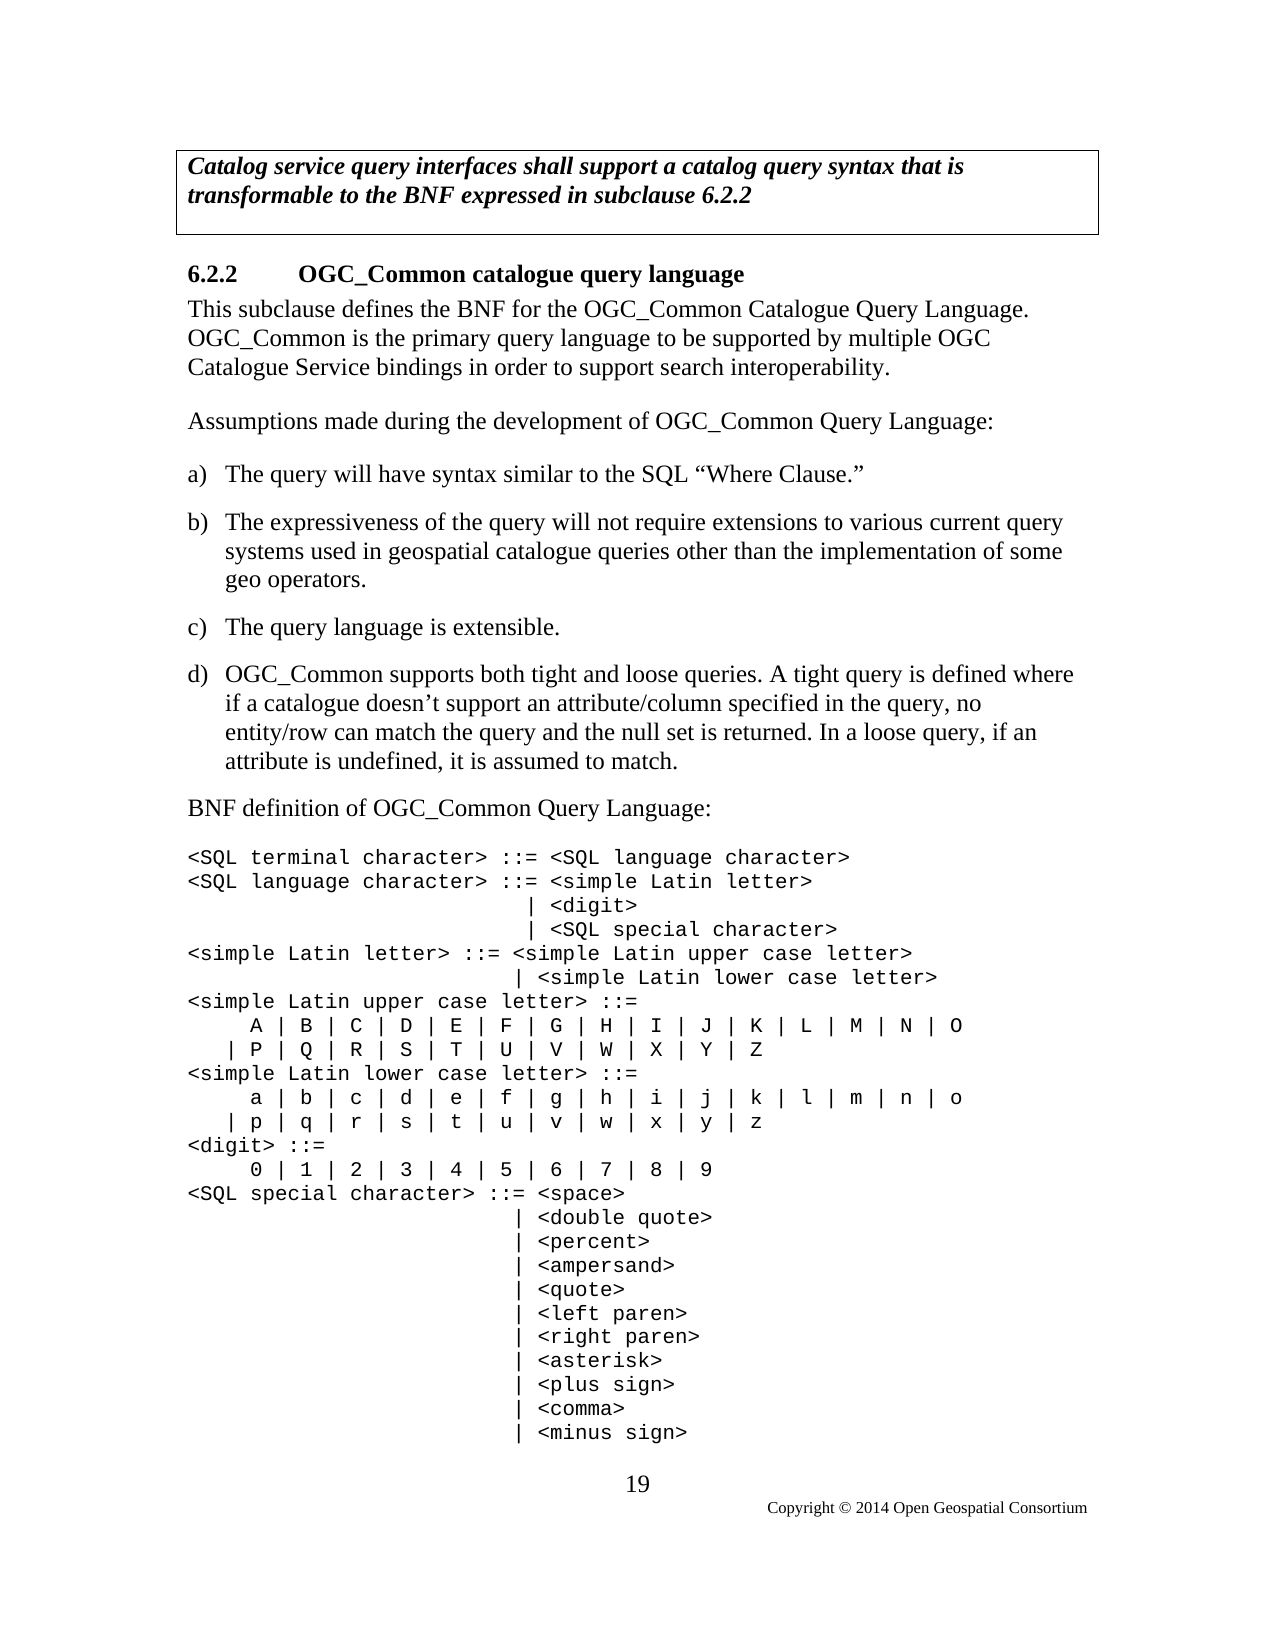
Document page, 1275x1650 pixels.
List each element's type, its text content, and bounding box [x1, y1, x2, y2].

text | P | Q | R | S | T | U | V | W | X | Y | Z [187, 1039, 1087, 1063]
list The query will have syntax similar to the SQL “Where Clause.” [187, 459, 1087, 488]
text a | b | c | d | e | f | g | h | i | j | k | l | m | n | o [187, 1087, 1087, 1111]
text | <SQL special character> [187, 919, 1087, 943]
text <SQL special character> ::= <space> [187, 1182, 1087, 1206]
text | <plus sign> [187, 1374, 1087, 1398]
text | <double quote> [187, 1206, 1087, 1230]
text | <left paren> [187, 1302, 1087, 1326]
text <digit> ::= [187, 1134, 1087, 1158]
text <simple Latin lower case letter> ::= [187, 1063, 1087, 1087]
subtitle OGC_Common catalogue query language [187, 259, 1087, 288]
list The query language is extensible. [187, 612, 1087, 641]
text | <comma> [187, 1398, 1087, 1422]
text | <quote> [187, 1278, 1087, 1302]
text | <ampersand> [187, 1254, 1087, 1278]
text <SQL language character> ::= <simple Latin letter> [187, 871, 1087, 895]
text | <right paren> [187, 1326, 1087, 1350]
text <SQL terminal character> ::= <SQL language character> [187, 847, 1087, 871]
text Assumptions made during the development of OGC_Common Query Language: [187, 406, 1087, 434]
text | <minus sign> [187, 1422, 1087, 1446]
text BNF definition of OGC_Common Query Language: [187, 793, 1087, 822]
text | <digit> [187, 895, 1087, 919]
list The expressiveness of the query will not require extensions to various current query systems used in geospatial catalogue queries other than the implementation of some geo operators. [187, 507, 1087, 593]
text | <asterisk> [187, 1350, 1087, 1374]
text | <simple Latin lower case letter> [187, 967, 1087, 991]
text <simple Latin upper case letter> ::= [187, 991, 1087, 1015]
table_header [177, 151, 1098, 233]
text | <percent> [187, 1230, 1087, 1254]
text 0 | 1 | 2 | 3 | 4 | 5 | 6 | 7 | 8 | 9 [187, 1158, 1087, 1182]
text A | B | C | D | E | F | G | H | I | J | K | L | M | N | O [187, 1015, 1087, 1039]
text <simple Latin letter> ::= <simple Latin upper case letter> [187, 943, 1087, 967]
text | p | q | r | s | t | u | v | w | x | y | z [187, 1111, 1087, 1134]
list OGC_Common supports both tight and loose queries. A tight query is defined where if a catalogue doesn’t support an attribute/column specified in the query, no entity/row can match the query and the null set is returned. In a loose query, if an attribute is undefined, it is assumed to match. [187, 659, 1087, 774]
text This subclause defines the BNF for the OGC_Common Catalogue Query Language. OGC_Common is the primary query language to be supported by multiple OGC Catalogue Service bindings in order to support search interoperability. [187, 294, 1087, 381]
